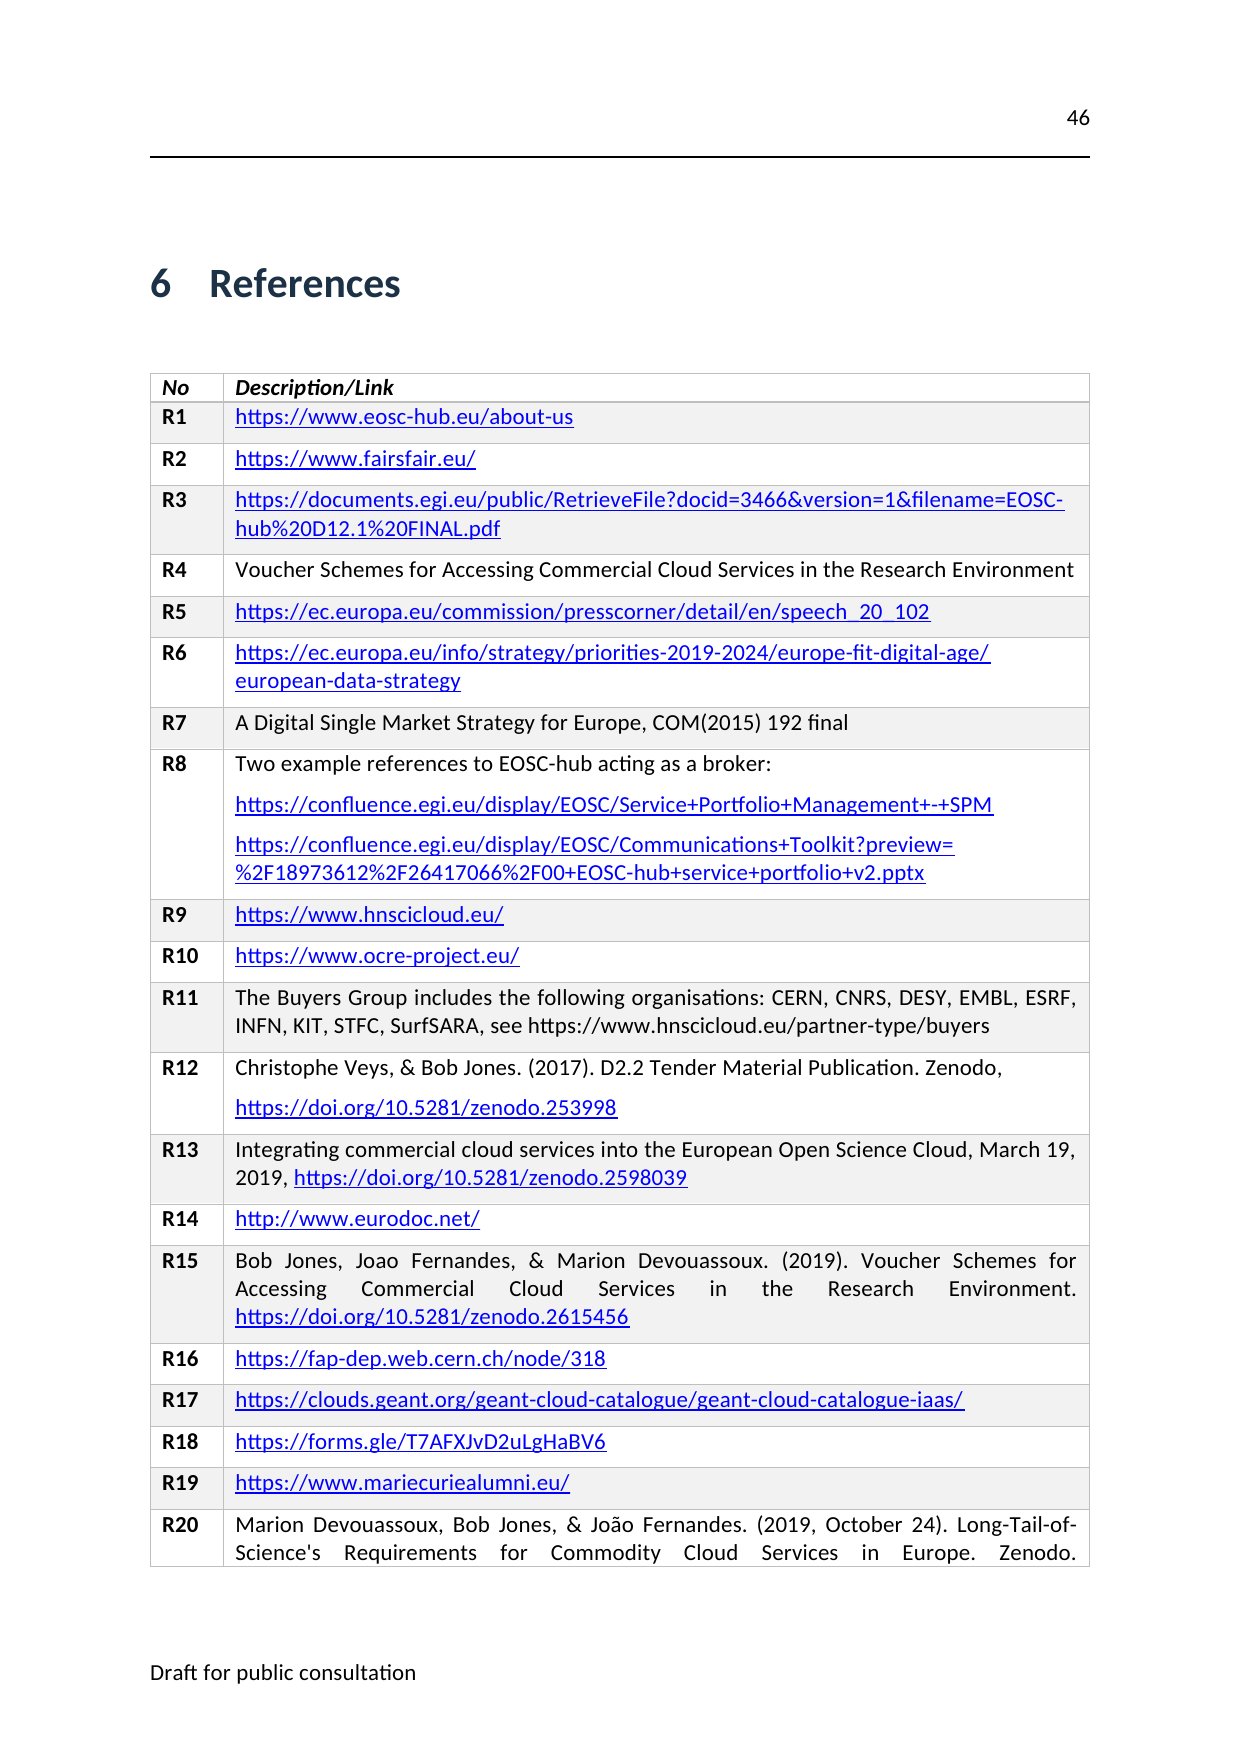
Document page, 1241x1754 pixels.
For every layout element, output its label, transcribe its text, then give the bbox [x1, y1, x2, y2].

subtitle References [150, 257, 1090, 308]
table_cell R14 [151, 1205, 223, 1245]
table_cell https://ec.europa.eu/info/strategy/priorities-2019-2024/europe-fit-digital-age/european-data-strategy [224, 638, 1089, 707]
table_cell https://documents.egi.eu/public/RetrieveFile?docid=3466&version=1&filename=EOSC-hub%20D12.1%20FINAL.pdf [224, 486, 1089, 554]
table_cell https://www.fairsfair.eu/ [224, 444, 1089, 484]
table_cell Two example references to EOSC-hub acting as a broker: https://confluence.egi.eu/display/EOSC/Service+Portfolio+Management+-+SPM https://confluence.egi.eu/display/EOSC/Communications+Toolkit?preview=%2F18973612%2F26417066%2F00+EOSC-hub+service+portfolio+v2.pptx [224, 750, 1089, 899]
table_cell R12 [151, 1053, 223, 1134]
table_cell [224, 1510, 1089, 1566]
table_cell https://forms.gle/T7AFXJvD2uLgHaBV6 [224, 1427, 1089, 1467]
table_cell R19 [151, 1468, 223, 1509]
table_cell Integrating commercial cloud services into the European Open Science Cloud, March 19, 2019, https://doi.org/10.5281/zenodo.2598039 [224, 1135, 1089, 1203]
table_header Description/Link [224, 374, 1089, 401]
table_cell R13 [151, 1135, 223, 1203]
table_cell R20 [151, 1510, 223, 1566]
table_cell R5 [151, 597, 223, 637]
table_cell R10 [151, 942, 223, 982]
table_cell Christophe Veys, & Bob Jones. (2017). D2.2 Tender Material Publication. Zenodo, https://doi.org/10.5281/zenodo.253998 [224, 1053, 1089, 1134]
table_header No [151, 374, 223, 401]
table_cell https://fap-dep.web.cern.ch/node/318 [224, 1344, 1089, 1384]
table_cell R15 [151, 1246, 223, 1343]
table_cell https://www.eosc-hub.eu/about-us [224, 403, 1089, 443]
table_cell https://www.hnscicloud.eu/ [224, 900, 1089, 941]
table_cell https://ec.europa.eu/commission/presscorner/detail/en/speech_20_102 [224, 597, 1089, 637]
table_cell R8 [151, 750, 223, 899]
table_cell http://www.eurodoc.net/ [224, 1205, 1089, 1245]
table_cell R11 [151, 983, 223, 1052]
table_cell R18 [151, 1427, 223, 1467]
table_cell A Digital Single Market Strategy for Europe, COM(2015) 192 final [224, 708, 1089, 748]
table_cell https://www.ocre-project.eu/ [224, 942, 1089, 982]
table_cell https://clouds.geant.org/geant-cloud-catalogue/geant-cloud-catalogue-iaas/ [224, 1385, 1089, 1426]
table_cell R9 [151, 900, 223, 941]
table_cell R6 [151, 638, 223, 707]
table_cell R17 [151, 1385, 223, 1426]
table_cell R16 [151, 1344, 223, 1384]
table_cell R2 [151, 444, 223, 484]
table_cell R7 [151, 708, 223, 748]
table_cell R4 [151, 555, 223, 596]
table_cell The Buyers Group includes the following organisations: CERN, CNRS, DESY, EMBL, ESRF, INFN, KIT, STFC, SurfSARA, see https://www.hnscicloud.eu/partner-type/buyers [224, 983, 1089, 1052]
table_cell R3 [151, 486, 223, 554]
table_cell https://www.mariecuriealumni.eu/ [224, 1468, 1089, 1509]
table_cell R1 [151, 403, 223, 443]
table_cell Bob Jones, Joao Fernandes, & Marion Devouassoux. (2019). Voucher Schemes for Accessing Commercial Cloud Services in the Research Environment. https://doi.org/10.5281/zenodo.2615456 [224, 1246, 1089, 1343]
table_cell Voucher Schemes for Accessing Commercial Cloud Services in the Research Environment [224, 555, 1089, 596]
